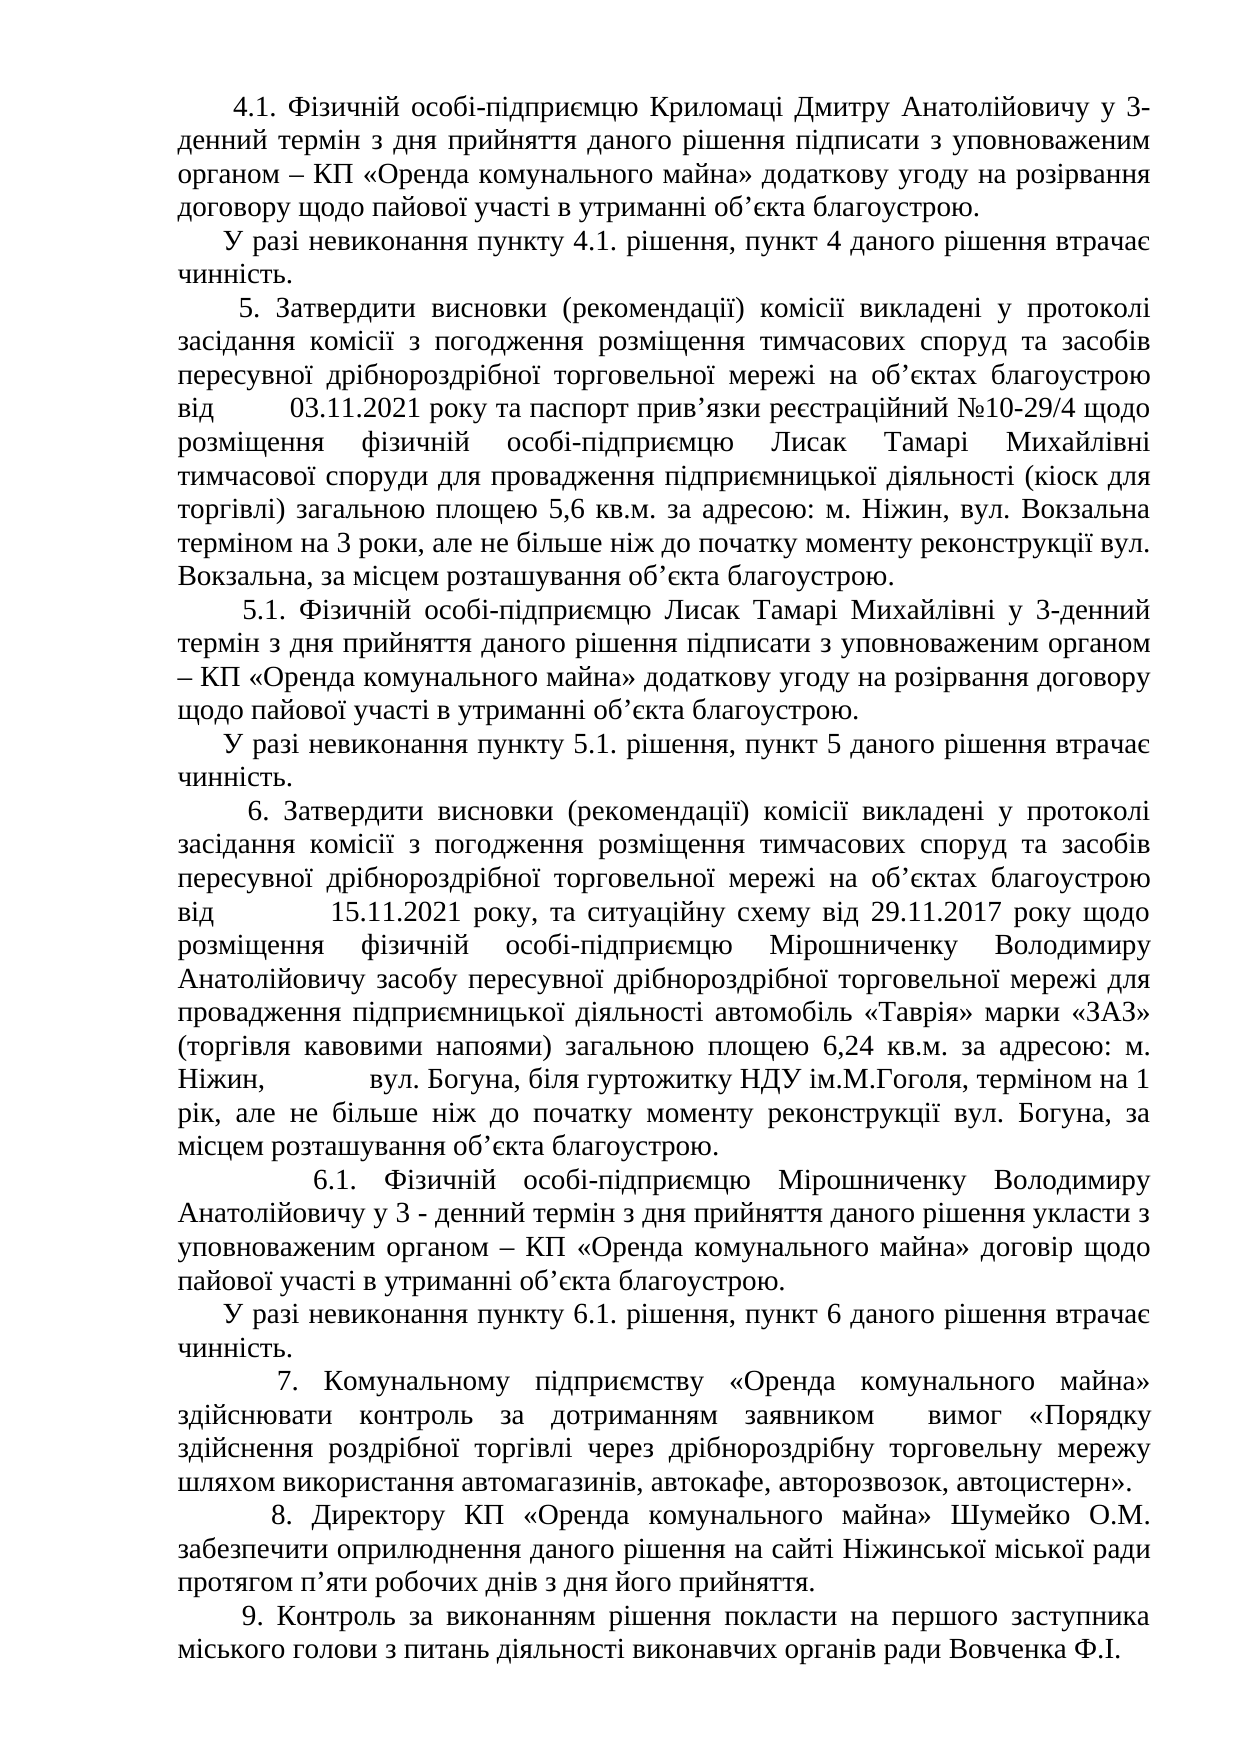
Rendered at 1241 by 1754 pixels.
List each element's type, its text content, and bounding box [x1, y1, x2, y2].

text 9. Контроль за виконанням рішення покласти на першого заступника міського голови з питань діяльності виконавчих органів ради Вовченка Ф.І. [177, 1598, 1152, 1665]
text 5. Затвердити висновки (рекомендації) комісії викладені у протоколі засідання комісії з погодження розміщення тимчасових споруд та засобів пересувної дрібнороздрібної торговельної мережі на об’єктах благоустрою від 03.11.2021 року та паспорт прив’язки реєстраційний №10-29/4 щодо розміщення фізичній особі-підприємцю Лисак Тамарі Михайлівні тимчасової споруди для провадження підприємницької діяльності (кіоск для торгівлі) загальною площею 5,6 кв.м. за адресою: м. Ніжин, вул. Вокзальна терміном на 3 роки, але не більше ніж до початку моменту реконструкції вул. Вокзальна, за місцем розташування об’єкта благоустрою. [177, 290, 1152, 592]
text У разі невиконання пункту 5.1. рішення, пункт 5 даного рішення втрачає чинність. [177, 726, 1152, 793]
text 6. Затвердити висновки (рекомендації) комісії викладені у протоколі засідання комісії з погодження розміщення тимчасових споруд та засобів пересувної дрібнороздрібної торговельної мережі на об’єктах благоустрою від 15.11.2021 року, та ситуаційну схему від 29.11.2017 року щодо розміщення фізичній особі-підприємцю Мірошниченку Володимиру Анатолійовичу засобу пересувної дрібнороздрібної торговельної мережі для провадження підприємницької діяльності автомобіль «Таврія» марки «ЗАЗ» (торгівля кавовими напоями) загальною площею 6,24 кв.м. за адресою: м. Ніжин, вул. Богуна, біля гуртожитку НДУ ім.М.Гоголя, терміном на 1 рік, але не більше ніж до початку моменту реконструкції вул. Богуна, за місцем розташування об’єкта благоустрою. [177, 793, 1152, 1162]
text У разі невиконання пункту 4.1. рішення, пункт 4 даного рішення втрачає чинність. [177, 223, 1152, 290]
text 7. Комунальному підприємству «Оренда комунального майна» здійснювати контроль за дотриманням заявником вимог «Порядку здійснення роздрібної торгівлі через дрібнороздрібну торговельну мережу шляхом використання автомагазинів, автокафе, авторозвозок, автоцистерн». [177, 1363, 1152, 1497]
text 5.1. Фізичній особі-підприємцю Лисак Тамарі Михайлівні у 3-денний термін з дня прийняття даного рішення підписати з уповноваженим органом – КП «Оренда комунального майна» додаткову угоду на розірвання договору щодо пайової участі в утриманні об’єкта благоустрою. [177, 592, 1152, 726]
text 6.1. Фізичній особі-підприємцю Мірошниченку Володимиру Анатолійовичу у 3 - денний термін з дня прийняття даного рішення укласти з уповноваженим органом – КП «Оренда комунального майна» договір щодо пайової участі в утриманні об’єкта благоустрою. [177, 1162, 1152, 1296]
text 8. Директору КП «Оренда комунального майна» Шумейко О.М. забезпечити оприлюднення даного рішення на сайті Ніжинської міської ради протягом п’яти робочих днів з дня його прийняття. [177, 1497, 1152, 1598]
text 4.1. Фізичній особі-підприємцю Криломаці Дмитру Анатолійовичу у 3-денний термін з дня прийняття даного рішення підписати з уповноваженим органом – КП «Оренда комунального майна» додаткову угоду на розірвання договору щодо пайової участі в утриманні об’єкта благоустрою. [177, 89, 1152, 223]
text У разі невиконання пункту 6.1. рішення, пункт 6 даного рішення втрачає чинність. [177, 1296, 1152, 1363]
